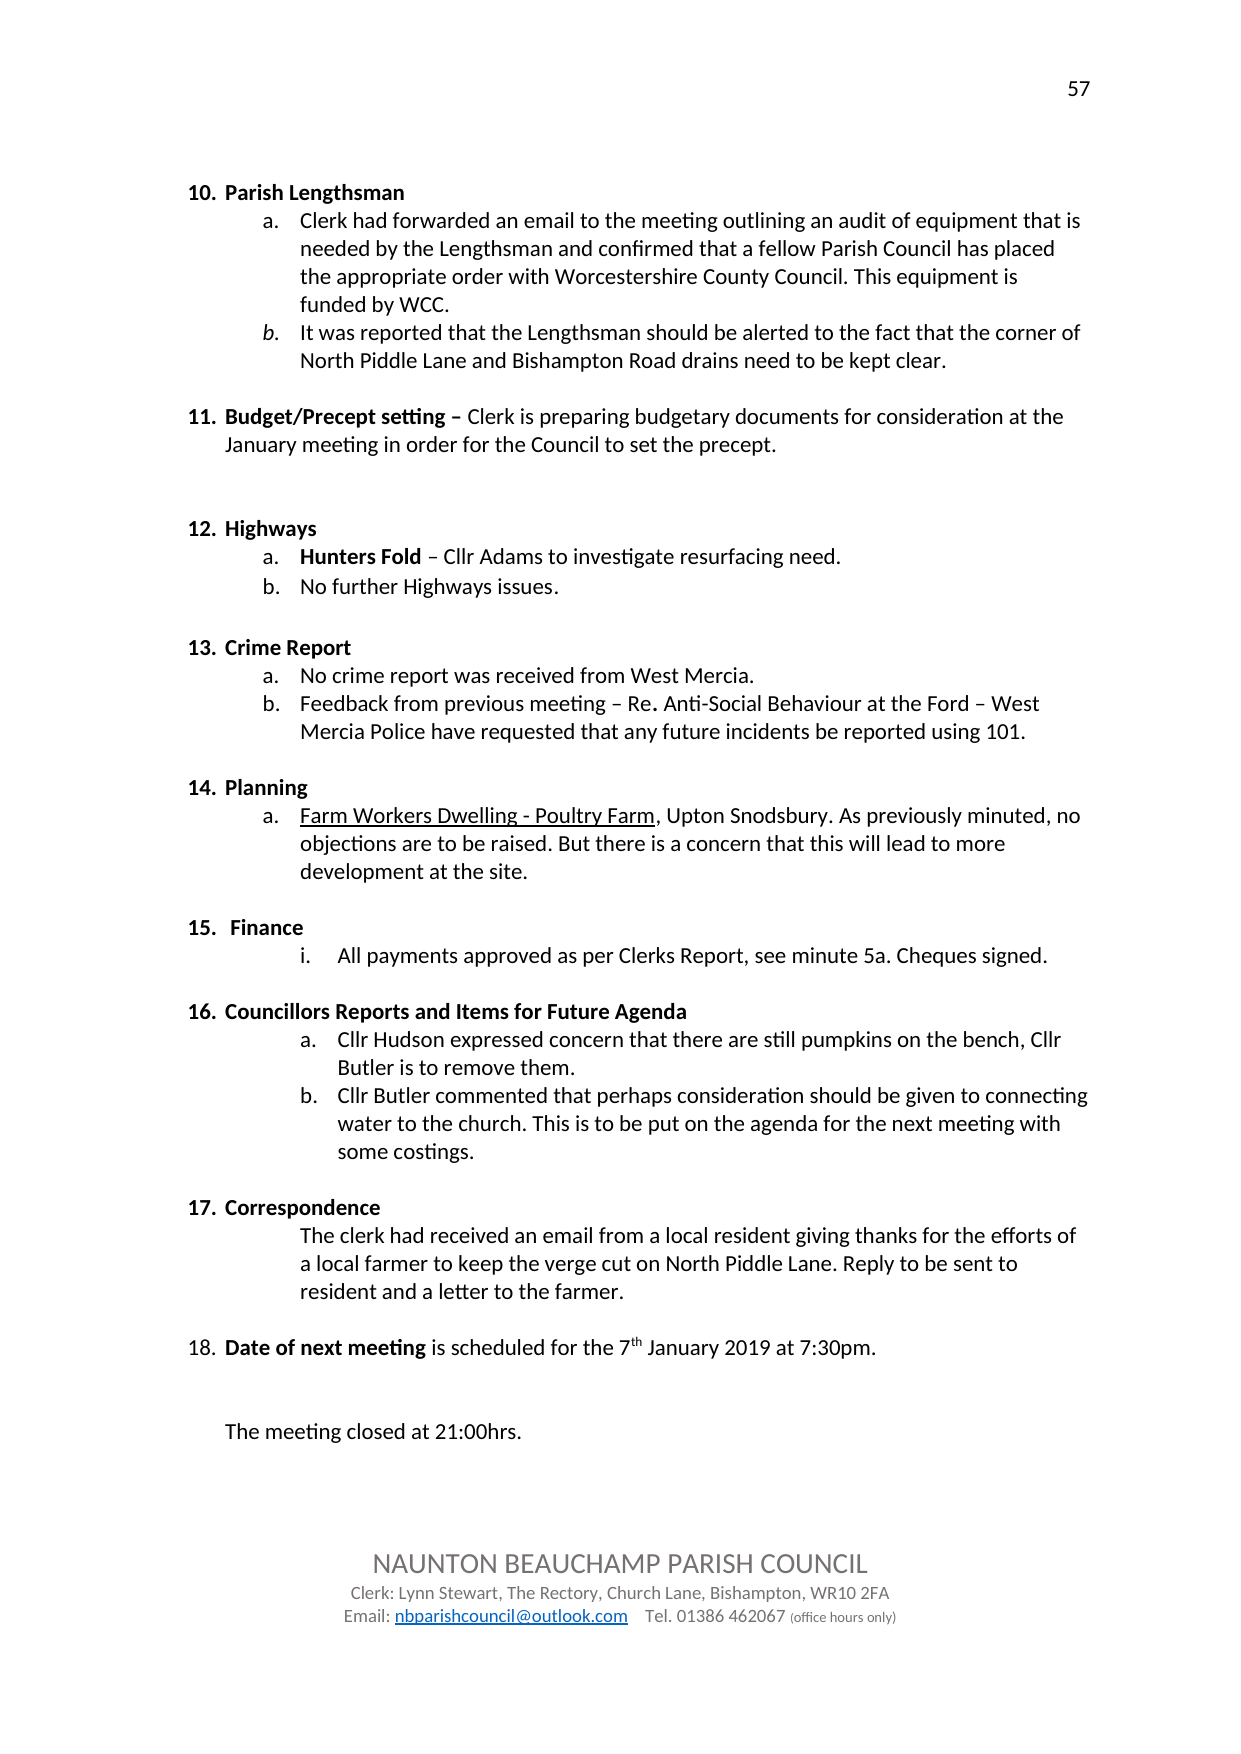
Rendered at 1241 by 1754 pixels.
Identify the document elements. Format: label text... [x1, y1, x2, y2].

list Finance [187, 913, 1090, 941]
list Farm Workers Dwelling - Poultry Farm, Upton Snodsbury. As previously minuted, no objections are to be raised. But there is a concern that this will lead to more development at the site. [262, 801, 1090, 885]
list Date of next meeting is scheduled for the 7th January 2019 at 7:30pm. [187, 1333, 1090, 1361]
list No further Highways issues. [262, 572, 1090, 601]
list Cllr Hudson expressed concern that there are still pumpkins on the bench, Cllr Butler is to remove them. [300, 1025, 1090, 1081]
list Correspondence [187, 1193, 1090, 1221]
list Parish Lengthsman [187, 178, 1090, 206]
list Budget/Precept setting – Clerk is preparing budgetary documents for consideration at the January meeting in order for the Council to set the precept. [187, 402, 1090, 458]
list It was reported that the Lengthsman should be alerted to the fact that the corner of North Piddle Lane and Bishampton Road drains need to be kept clear. [262, 318, 1090, 374]
list All payments approved as per Clerks Report, see minute 5a. Cheques signed. [300, 941, 1090, 969]
list Feedback from previous meeting – Re. Anti-Social Behaviour at the Ford – West Mercia Police have requested that any future incidents be reported using 101. [262, 689, 1090, 745]
list Hunters Fold – Cllr Adams to investigate resurfacing need. [262, 542, 1090, 570]
list The clerk had received an email from a local resident giving thanks for the efforts of a local farmer to keep the verge cut on North Piddle Lane. Reply to be sent to resident and a letter to the farmer. [300, 1221, 1090, 1305]
list Planning [187, 773, 1090, 801]
list Cllr Butler commented that perhaps consideration should be given to connecting water to the church. This is to be put on the agenda for the next meeting with some costings. [300, 1081, 1090, 1165]
list Councillors Reports and Items for Future Agenda [187, 997, 1090, 1025]
list Highways [187, 514, 1090, 542]
list Crime Report [187, 633, 1090, 661]
list No crime report was received from West Mercia. [262, 661, 1090, 689]
text The meeting closed at 21:00hrs. [150, 1417, 1090, 1446]
list Clerk had forwarded an email to the meeting outlining an audit of equipment that is needed by the Lengthsman and confirmed that a fellow Parish Council has placed the appropriate order with Worcestershire County Council. This equipment is funded by WCC. [262, 206, 1090, 318]
